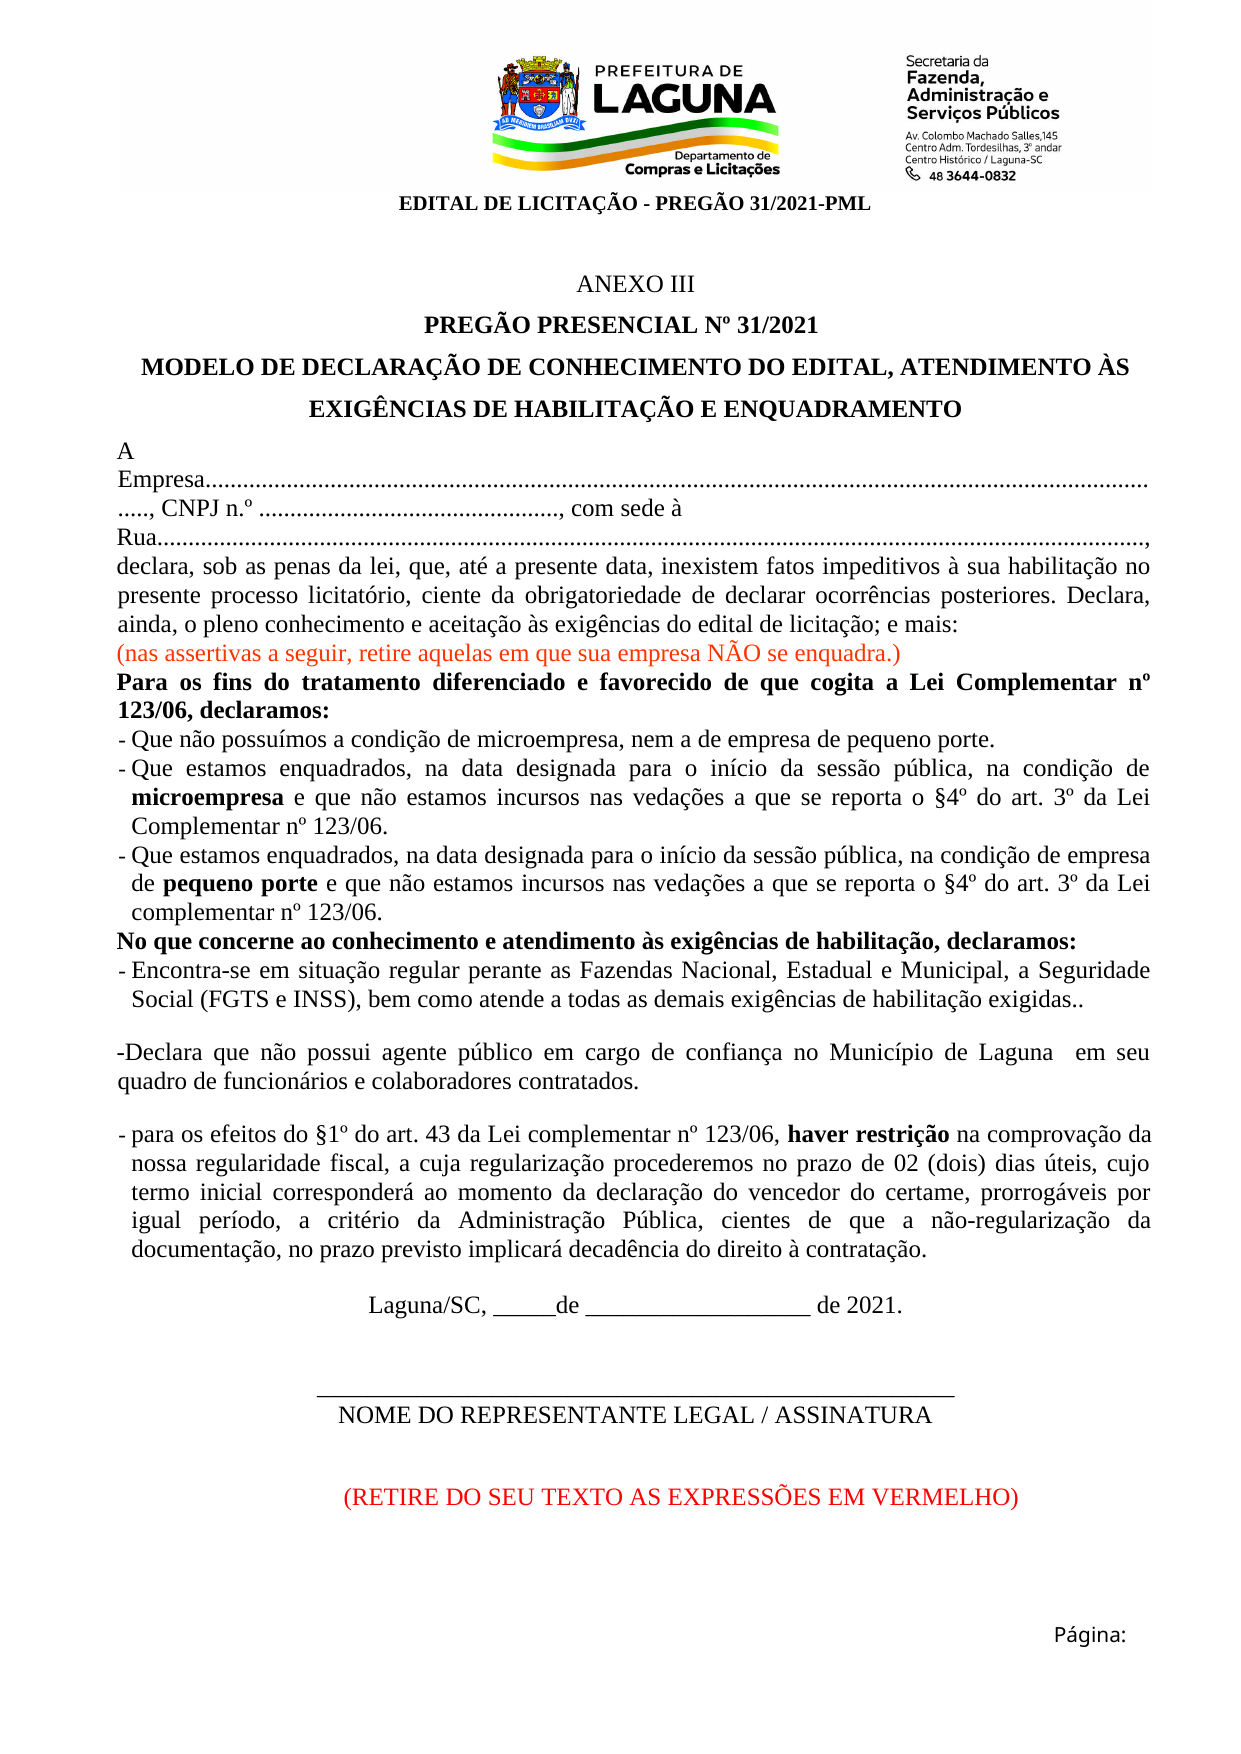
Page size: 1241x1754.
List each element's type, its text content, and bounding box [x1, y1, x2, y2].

text declara, sob as penas da lei, que, até a presente data, inexistem fatos impeditivos à sua habilitação no presente processo licitatório, ciente da obrigatoriedade de declarar ocorrências posteriores. Declara, ainda, o pleno conhecimento e aceitação às exigências do edital de licitação; e mais: [116, 551, 1152, 638]
picture [118, 0, 1152, 192]
subtitle (nas assertivas a seguir, retire aquelas em que sua empresa NÃO se enquadra.) [116, 638, 1153, 667]
text EXIGÊNCIAS DE HABILITAÇÃO E ENQUADRAMENTO [117, 394, 1153, 423]
text PREGÃO PRESENCIAL Nº 31/2021 [424, 311, 1152, 339]
text ANEXO III [117, 269, 1153, 298]
text No que concerne ao conhecimento e atendimento às exigências de habilitação, declaramos: [116, 926, 1152, 955]
text Para os fins do tratamento diferenciado e favorecido de que cogita a Lei Complementar nº 123/06, declaramos: [116, 667, 1152, 724]
text Rua.............................................................................................................................................................., [116, 522, 1152, 551]
list Que estamos enquadrados, na data designada para o início da sessão pública, na condição de microempresa e que não estamos incursos nas vedações a que se reporta o §4º do art. 3º da Lei Complementar nº 123/06. [118, 753, 1152, 839]
text Laguna/SC, _____de __________________ de 2021. [117, 1290, 1153, 1318]
list Encontra-se em situação regular perante as Fazendas Nacional, Estadual e Municipal, a Seguridade Social (FGTS e INSS), bem como atende a todas as demais exigências de habilitação exigidas.. [118, 955, 1152, 1013]
list Que estamos enquadrados, na data designada para o início da sessão pública, na condição de empresa de pequeno porte e que não estamos incursos nas vedações a que se reporta o §4º do art. 3º da Lei complementar nº 123/06. [118, 840, 1152, 926]
text MODELO DE DECLARAÇÃO DE CONHECIMENTO DO EDITAL, ATENDIMENTO ÀS [117, 352, 1153, 381]
list para os efeitos do §1º do art. 43 da Lei complementar nº 123/06, haver restrição na comprovação da nossa regularidade fiscal, a cuja regularização procederemos no prazo de 02 (dois) dias úteis, cujo termo inicial corresponderá ao momento da declaração do vencedor do certame, prorrogáveis por igual período, a critério da Administração Pública, cientes de que a não-regularização da documentação, no prazo previsto implicará decadência do direito à contratação. [118, 1119, 1152, 1263]
text ___________________________________________________ [117, 1371, 1153, 1400]
text (RETIRE DO SEU TEXTO AS EXPRESSÕES EM VERMELHO) [343, 1482, 1152, 1511]
text A Empresa............................................................................................................................................................, CNPJ n.º ................................................, com sede à [116, 436, 1152, 522]
list Que não possuímos a condição de microempresa, nem a de empresa de pequeno porte. [118, 724, 1152, 753]
text -Declara que não possui agente público em cargo de confiança no Município de Laguna em seu quadro de funcionários e colaboradores contratados. [116, 1037, 1152, 1095]
text NOME DO REPRESENTANTE LEGAL / ASSINATURA [117, 1400, 1153, 1429]
